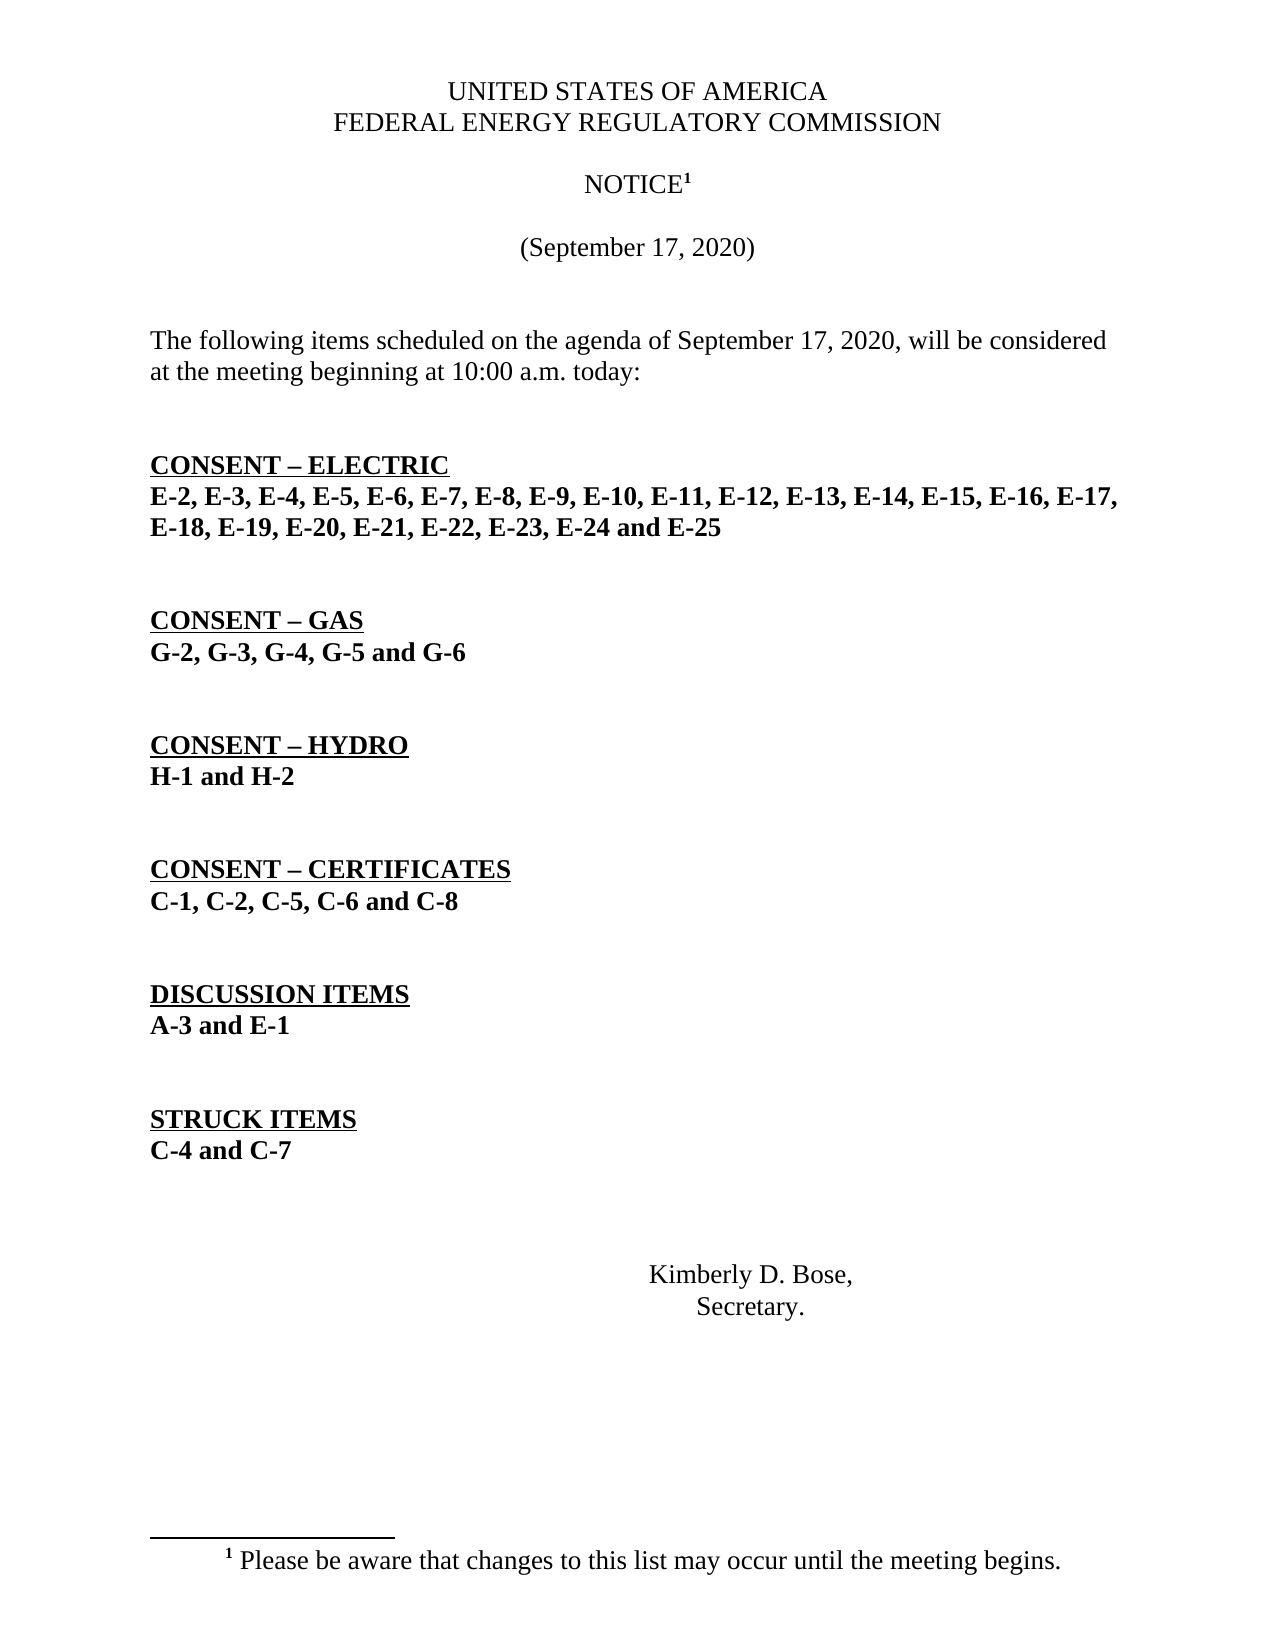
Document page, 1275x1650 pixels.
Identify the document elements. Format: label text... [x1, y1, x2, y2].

text A-3 and E-1 [150, 1009, 1125, 1041]
text E-2, E-3, E-4, E-5, E-6, E-7, E-8, E-9, E-10, E-11, E-12, E-13, E-14, E-15, E-16, E-17, E-18, E-19, E-20, E-21, E-22, E-23, E-24 and E-25 [150, 480, 1125, 542]
text CONSENT – CERTIFICATES [150, 854, 1125, 885]
text CONSENT – GAS [150, 604, 1125, 636]
text The following items scheduled on the agenda of September 17, 2020, will be considered at the meeting beginning at 10:00 a.m. today: [150, 324, 1125, 386]
text STRUCK ITEMS [150, 1103, 1125, 1134]
text DISCUSSION ITEMS [150, 978, 1125, 1009]
text UNITED STATES OF AMERICA [150, 75, 1125, 106]
text C-1, C-2, C-5, C-6 and C-8 [150, 885, 1125, 916]
text C-4 and C-7 [150, 1134, 1125, 1165]
text Kimberly D. Bose, [150, 1258, 1125, 1290]
text (September 17, 2020) [150, 231, 1125, 262]
text FEDERAL ENERGY REGULATORY COMMISSION [150, 106, 1125, 137]
text CONSENT – HYDRO [150, 729, 1125, 760]
text NOTICE [150, 168, 1125, 199]
text Secretary. [150, 1290, 1125, 1321]
text G-2, G-3, G-4, G-5 and G-6 [150, 636, 1125, 667]
text H-1 and H-2 [150, 760, 1125, 791]
text CONSENT – ELECTRIC [150, 449, 1125, 480]
